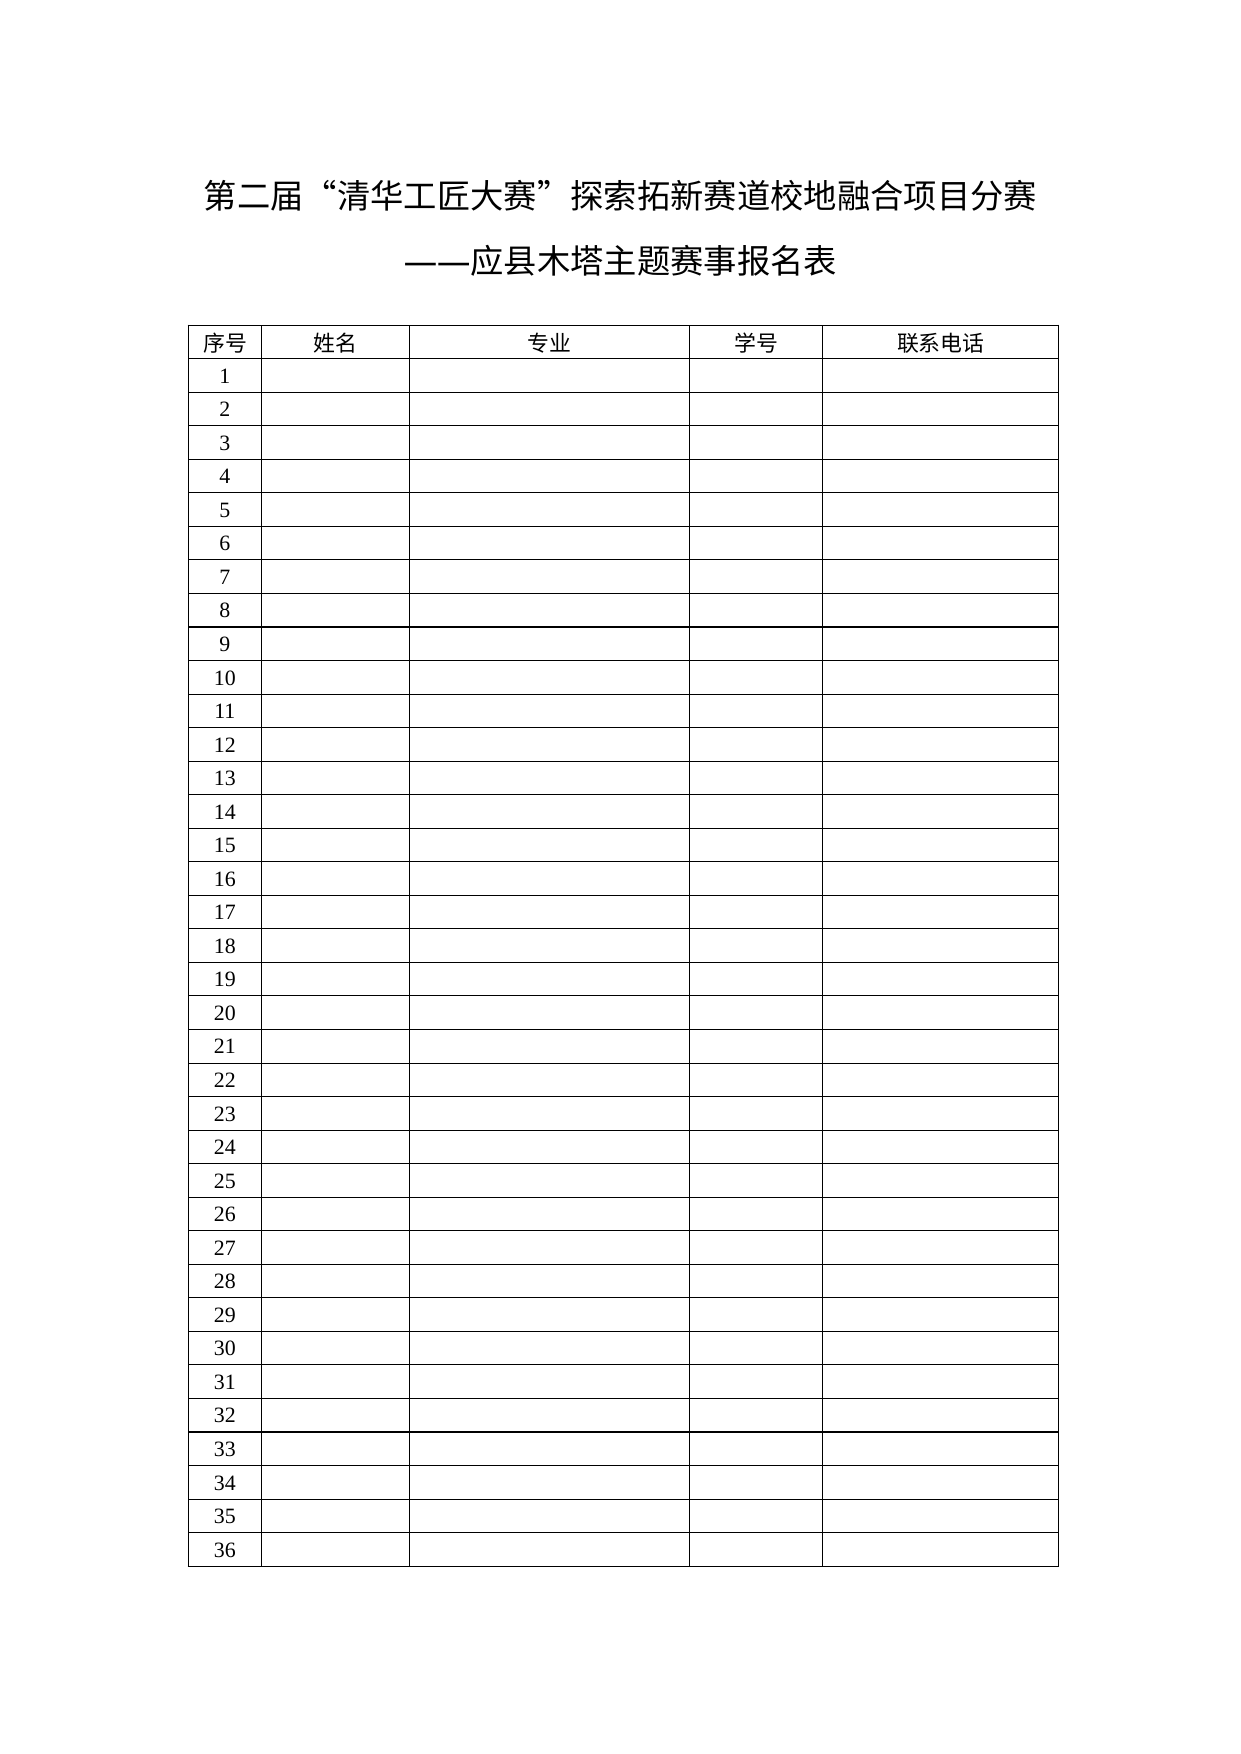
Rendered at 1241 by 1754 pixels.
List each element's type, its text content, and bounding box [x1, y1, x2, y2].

table_cell [262, 929, 409, 962]
table_cell [262, 1164, 409, 1197]
table_cell [410, 1500, 689, 1532]
table_cell [823, 1533, 1058, 1566]
table_cell [410, 1332, 689, 1364]
table_cell 11 [189, 695, 261, 727]
table_cell [410, 527, 689, 559]
table_cell [262, 1097, 409, 1129]
table_cell 29 [189, 1298, 261, 1331]
table_cell 21 [189, 1030, 261, 1062]
table_cell [410, 996, 689, 1029]
table_cell [823, 1097, 1058, 1129]
table_cell [690, 661, 822, 693]
table_cell 5 [189, 493, 261, 526]
table_cell [262, 527, 409, 559]
table_cell [690, 1500, 822, 1532]
table_cell [410, 829, 689, 861]
table_cell [262, 728, 409, 761]
table_cell [410, 628, 689, 660]
text ——应县木塔主题赛事报名表 [187, 227, 1053, 292]
table_cell [262, 560, 409, 593]
table_cell [690, 1064, 822, 1096]
table_cell 9 [189, 628, 261, 660]
table_cell [690, 460, 822, 492]
table_cell [690, 996, 822, 1029]
table_cell 19 [189, 963, 261, 995]
table_cell [262, 393, 409, 425]
table_cell [823, 1399, 1058, 1431]
table_cell [823, 493, 1058, 526]
table_cell [410, 862, 689, 895]
table_cell 25 [189, 1164, 261, 1197]
table_cell [262, 1265, 409, 1297]
table_cell [262, 1198, 409, 1230]
table_cell [690, 829, 822, 861]
table_cell 33 [189, 1433, 261, 1465]
table_cell [823, 1064, 1058, 1096]
table_cell [823, 929, 1058, 962]
table_cell [410, 493, 689, 526]
table_cell [823, 996, 1058, 1029]
table_cell [823, 1433, 1058, 1465]
table_cell [262, 359, 409, 392]
table_cell [410, 963, 689, 995]
table_cell 7 [189, 560, 261, 593]
table_cell 31 [189, 1365, 261, 1398]
table_cell [410, 1030, 689, 1062]
table_cell [823, 1466, 1058, 1498]
table_cell [410, 460, 689, 492]
table_cell 14 [189, 795, 261, 828]
table_cell [262, 493, 409, 526]
table_cell [410, 728, 689, 761]
table_cell [262, 862, 409, 895]
table_cell [690, 695, 822, 727]
table_cell [690, 1030, 822, 1062]
table_cell [262, 594, 409, 626]
table_cell [823, 460, 1058, 492]
table_cell [410, 393, 689, 425]
text 第二届“清华工匠大赛”探索拓新赛道校地融合项目分赛 [187, 162, 1053, 227]
table_cell [410, 1198, 689, 1230]
table_cell [410, 762, 689, 794]
table_cell [823, 1298, 1058, 1331]
table_cell [410, 1131, 689, 1163]
table_cell 16 [189, 862, 261, 895]
table_cell [823, 1198, 1058, 1230]
table_cell [823, 594, 1058, 626]
table_cell [262, 661, 409, 693]
table_cell [690, 1097, 822, 1129]
table_cell [410, 896, 689, 928]
table_header 学号 [690, 326, 822, 358]
table_cell 30 [189, 1332, 261, 1364]
table_cell 20 [189, 996, 261, 1029]
table_cell [262, 795, 409, 828]
table_cell [690, 594, 822, 626]
table_cell [262, 1332, 409, 1364]
table_cell [823, 527, 1058, 559]
table_cell [262, 1030, 409, 1062]
table_cell [410, 1097, 689, 1129]
table_cell [410, 661, 689, 693]
table_cell [262, 1433, 409, 1465]
table_cell [823, 896, 1058, 928]
table_cell [262, 963, 409, 995]
table_cell 35 [189, 1500, 261, 1532]
table_cell [690, 963, 822, 995]
table_cell [690, 1298, 822, 1331]
table_cell [690, 560, 822, 593]
table_cell [410, 1399, 689, 1431]
table_cell 1 [189, 359, 261, 392]
table_cell [690, 1131, 822, 1163]
table_cell 12 [189, 728, 261, 761]
table_cell [410, 1466, 689, 1498]
table_cell [823, 393, 1058, 425]
table_cell [823, 1265, 1058, 1297]
table_cell [262, 1064, 409, 1096]
table_cell [823, 1500, 1058, 1532]
table_cell [410, 1064, 689, 1096]
table_cell [690, 1332, 822, 1364]
table_cell [823, 862, 1058, 895]
table_cell [410, 1365, 689, 1398]
table_cell [690, 1231, 822, 1264]
table_cell [690, 493, 822, 526]
table_cell [410, 560, 689, 593]
table_cell [262, 1399, 409, 1431]
table_cell [262, 460, 409, 492]
table_cell [690, 359, 822, 392]
table_header 专业 [410, 326, 689, 358]
table_cell [262, 1231, 409, 1264]
table_cell [690, 426, 822, 459]
table_cell [262, 996, 409, 1029]
table_cell [262, 762, 409, 794]
table_cell [690, 1198, 822, 1230]
table_cell [690, 896, 822, 928]
table_cell [823, 795, 1058, 828]
table_cell [823, 1164, 1058, 1197]
table_cell [410, 426, 689, 459]
table_cell [410, 929, 689, 962]
table_cell 4 [189, 460, 261, 492]
table_cell 27 [189, 1231, 261, 1264]
table_cell [410, 359, 689, 392]
table_cell [823, 560, 1058, 593]
table_cell 26 [189, 1198, 261, 1230]
table_cell 17 [189, 896, 261, 928]
table_cell [823, 426, 1058, 459]
table_cell [823, 1332, 1058, 1364]
table_cell [410, 695, 689, 727]
table_cell [823, 1231, 1058, 1264]
table_cell [410, 1231, 689, 1264]
table_cell 13 [189, 762, 261, 794]
table_cell [690, 929, 822, 962]
table_cell [690, 527, 822, 559]
table_cell [410, 1265, 689, 1297]
table_cell 23 [189, 1097, 261, 1129]
table_cell [690, 1533, 822, 1566]
table_cell [690, 1365, 822, 1398]
table_cell [690, 862, 822, 895]
table_cell 18 [189, 929, 261, 962]
table_cell [262, 829, 409, 861]
table_header 联系电话 [823, 326, 1058, 358]
table_cell [823, 359, 1058, 392]
table_cell [690, 762, 822, 794]
table_cell [262, 1298, 409, 1331]
table_cell [690, 628, 822, 660]
table_cell [823, 728, 1058, 761]
table_cell [690, 795, 822, 828]
table_cell [262, 1131, 409, 1163]
table_cell [823, 661, 1058, 693]
table_cell [823, 695, 1058, 727]
table_header 序号 [189, 326, 261, 358]
table_cell 22 [189, 1064, 261, 1096]
table_cell [823, 1131, 1058, 1163]
table_cell [410, 1433, 689, 1465]
table_cell [410, 1164, 689, 1197]
table_cell 6 [189, 527, 261, 559]
table_cell [823, 628, 1058, 660]
table_header 姓名 [262, 326, 409, 358]
table_cell 28 [189, 1265, 261, 1297]
table_cell 32 [189, 1399, 261, 1431]
table_cell [262, 426, 409, 459]
table_cell [690, 1265, 822, 1297]
table_cell [410, 1533, 689, 1566]
table_cell 8 [189, 594, 261, 626]
table_cell [690, 1466, 822, 1498]
table_cell [262, 695, 409, 727]
table_cell [410, 795, 689, 828]
table_cell [823, 829, 1058, 861]
table_cell 2 [189, 393, 261, 425]
table_cell 3 [189, 426, 261, 459]
table_cell [262, 1365, 409, 1398]
table_cell 36 [189, 1533, 261, 1566]
table_cell [410, 594, 689, 626]
table_cell [262, 1533, 409, 1566]
table_cell [823, 1365, 1058, 1398]
table_cell [410, 1298, 689, 1331]
table_cell [690, 393, 822, 425]
table_cell [823, 963, 1058, 995]
table_cell 34 [189, 1466, 261, 1498]
table_cell 24 [189, 1131, 261, 1163]
table_cell [262, 1500, 409, 1532]
table_cell [690, 1433, 822, 1465]
table_cell [262, 896, 409, 928]
table_cell [262, 628, 409, 660]
table_cell [262, 1466, 409, 1498]
table_cell [690, 1399, 822, 1431]
table_cell [823, 1030, 1058, 1062]
table_cell [690, 728, 822, 761]
table_cell 10 [189, 661, 261, 693]
table_cell [690, 1164, 822, 1197]
table_cell 15 [189, 829, 261, 861]
table_cell [823, 762, 1058, 794]
